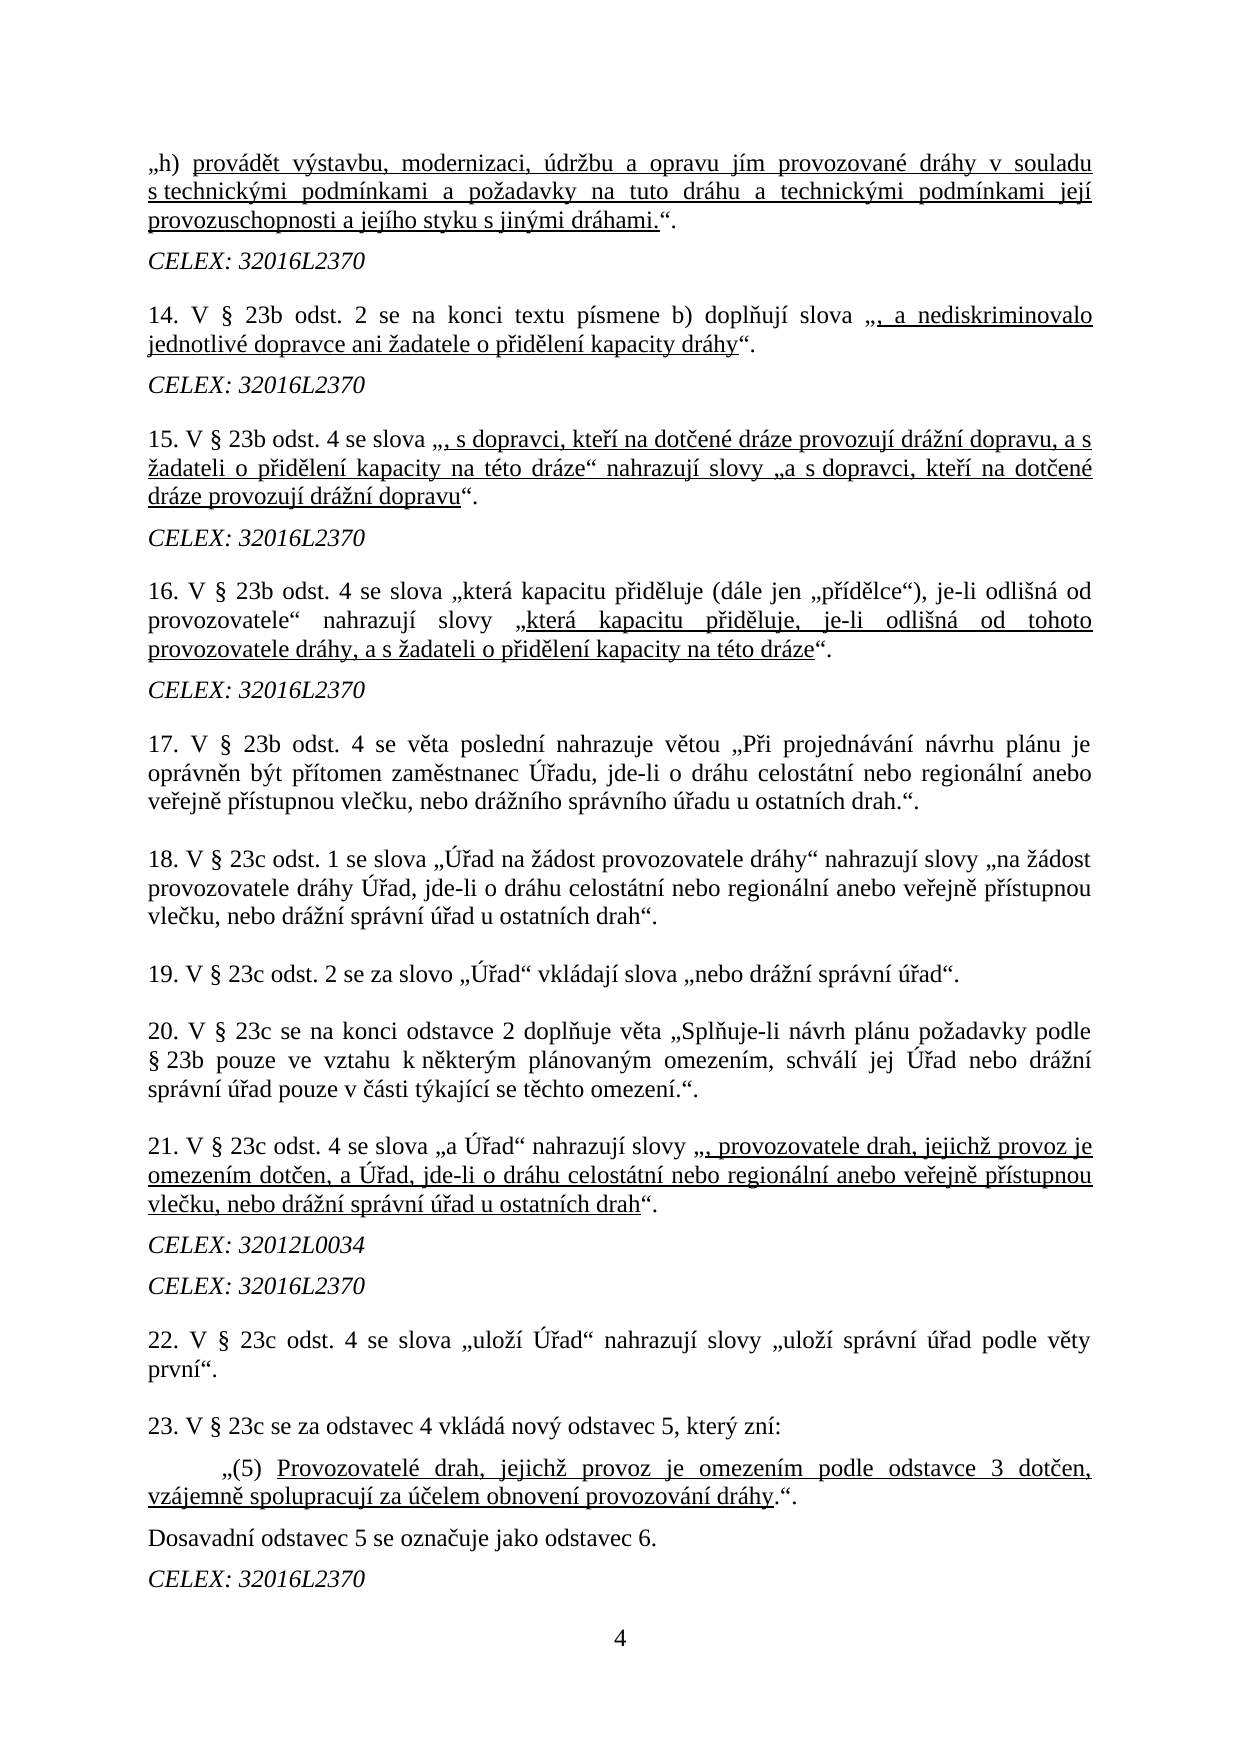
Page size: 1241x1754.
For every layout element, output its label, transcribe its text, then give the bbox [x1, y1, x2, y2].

text CELEX: 32012L0034 [148, 1230, 1093, 1259]
text CELEX: 32016L2370 [148, 675, 1093, 704]
text 19. V § 23c odst. 2 se za slovo „Úřad“ vkládají slova „nebo drážní správní úřad“. [148, 959, 1093, 988]
text 20. V § 23c se na konci odstavce 2 doplňuje věta „Splňuje-li návrh plánu požadavky podle § 23b pouze ve vztahu k některým plánovaným omezením, schválí jej Úřad nebo drážní správní úřad pouze v části týkající se těchto omezení.“. [148, 1016, 1093, 1103]
text 21. V § 23c odst. 4 se slova „a Úřad“ nahrazují slovy „, provozovatele drah, jejichž provoz je omezením dotčen, a Úřad, jde-li o dráhu celostátní nebo regionální anebo veřejně přístupnou vlečku, nebo drážní správní úřad u ostatních drah“. [148, 1187, 1093, 1218]
text 15. V § 23b odst. 4 se slova „, s dopravci, kteří na dotčené dráze provozují drážní dopravu, a s žadateli o přidělení kapacity na této dráze“ nahrazují slovy „a s dopravci, kteří na dotčené dráze provozují drážní dopravu“. [148, 479, 1093, 510]
text 18. V § 23c odst. 1 se slova „Úřad na žádost provozovatele dráhy“ nahrazují slovy „na žádost provozovatele dráhy Úřad, jde-li o dráhu celostátní nebo regionální anebo veřejně přístupnou vlečku, nebo drážní správní úřad u ostatních drah“. [148, 844, 1093, 930]
text 22. V § 23c odst. 4 se slova „uloží Úřad“ nahrazují slovy „uloží správní úřad podle věty první“. [148, 1325, 1093, 1383]
text 14. V § 23b odst. 2 se na konci textu písmene b) doplňují slova „, a nediskriminovalo jednotlivé dopravce ani žadatele o přidělení kapacity dráhy“. [148, 300, 1093, 358]
text 21. V § 23c odst. 4 se slova „a Úřad“ nahrazují slovy „, provozovatele drah, jejichž provoz je omezením dotčen, a Úřad, jde-li o dráhu celostátní nebo regionální anebo veřejně přístupnou vlečku, nebo drážní správní úřad u ostatních drah“. [148, 1131, 1093, 1185]
text „(5) Provozovatelé drah, jejichž provoz je omezením podle odstavce 3 dotčen, vzájemně spolupracují za účelem obnovení provozování dráhy.“. [148, 1453, 1093, 1510]
text CELEX: 32016L2370 [148, 370, 1093, 399]
text CELEX: 32016L2370 [148, 1271, 1093, 1300]
text 15. V § 23b odst. 4 se slova „, s dopravci, kteří na dotčené dráze provozují drážní dopravu, a s žadateli o přidělení kapacity na této dráze“ nahrazují slovy „a s dopravci, kteří na dotčené dráze provozují drážní dopravu“. [148, 424, 1093, 478]
text CELEX: 32016L2370 [148, 1564, 1093, 1593]
text Dosavadní odstavec 5 se označuje jako odstavec 6. [148, 1523, 1093, 1551]
text 17. V § 23b odst. 4 se věta poslední nahrazuje větou „Při projednávání návrhu plánu je oprávněn být přítomen zaměstnanec Úřadu, jde-li o dráhu celostátní nebo regionální anebo veřejně přístupnou vlečku, nebo drážního správního úřadu u ostatních drah.“. [148, 729, 1093, 815]
text 16. V § 23b odst. 4 se slova „která kapacitu přiděluje (dále jen „přídělce“), je-li odlišná od provozovatele“ nahrazují slovy „která kapacitu přiděluje, je-li odlišná od tohoto provozovatele dráhy, a s žadateli o přidělení kapacity na této dráze“. [148, 576, 1093, 663]
text „h) provádět výstavbu, modernizaci, údržbu a opravu jím provozované dráhy v souladu s technickými podmínkami a požadavky na tuto dráhu a technickými podmínkami její provozuschopnosti a jejího styku s jinými dráhami.“. [148, 148, 1093, 234]
text 23. V § 23c se za odstavec 4 vkládá nový odstavec 5, který zní: [148, 1411, 1093, 1440]
text CELEX: 32016L2370 [148, 246, 1093, 275]
text CELEX: 32016L2370 [148, 523, 1093, 551]
